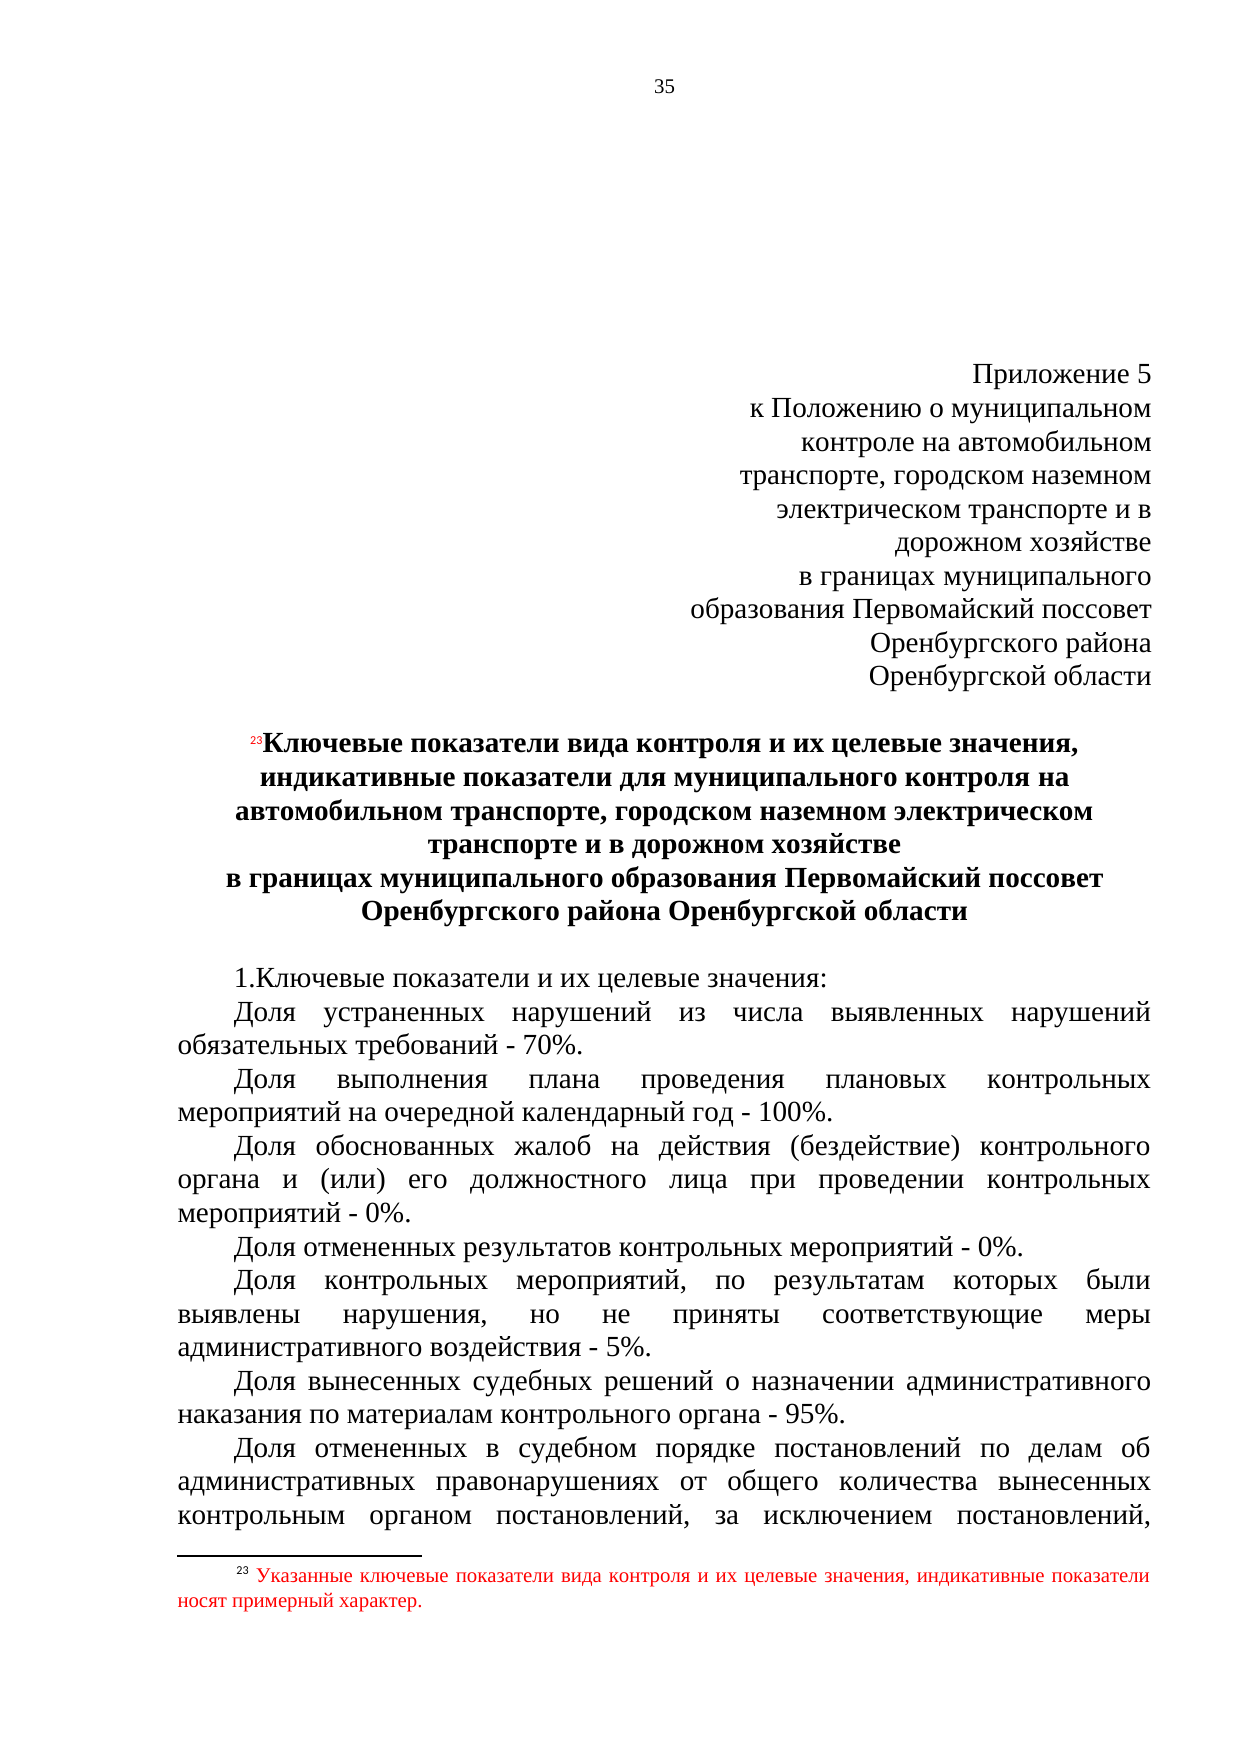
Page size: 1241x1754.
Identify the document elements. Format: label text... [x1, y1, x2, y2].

text Доля выполнения плана проведения плановых контрольных мероприятий на очередной календарный год - 100%. [177, 1061, 1152, 1128]
text к Положению о муниципальном контроле на автомобильном транспорте, городском наземном электрическом транспорте и в дорожном хозяйстве [650, 390, 1152, 558]
text Доля вынесенных судебных решений о назначении административного наказания по материалам контрольного органа - 95%. [177, 1363, 1152, 1430]
text Доля обоснованных жалоб на действия (бездействие) контрольного органа и (или) его должностного лица при проведении контрольных мероприятий - 0%. [177, 1128, 1152, 1229]
text Доля контрольных мероприятий, по результатам которых были выявлены нарушения, но не приняты соответствующие меры административного воздействия - 5%. [177, 1262, 1152, 1363]
text в границах муниципального образования Первомайский поссовет Оренбургского района [650, 558, 1152, 658]
text Доля отмененных результатов контрольных мероприятий - 0%. [177, 1229, 1152, 1262]
text 1.Ключевые показатели и их целевые значения: [177, 960, 1152, 994]
text Оренбургской области [177, 658, 1152, 692]
text Приложение 5 [650, 357, 1152, 390]
text Доля устраненных нарушений из числа выявленных нарушений обязательных требований - 70%. [177, 994, 1152, 1061]
text Ключевые показатели вида контроля и их целевые значения, индикативные показатели для муниципального контроля на автомобильном транспорте, городском наземном электрическом транспорте и в дорожном хозяйстве [177, 726, 1152, 860]
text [177, 1430, 1152, 1531]
text в границах муниципального образования Первомайский поссовет Оренбургского района Оренбургской области [177, 860, 1152, 927]
